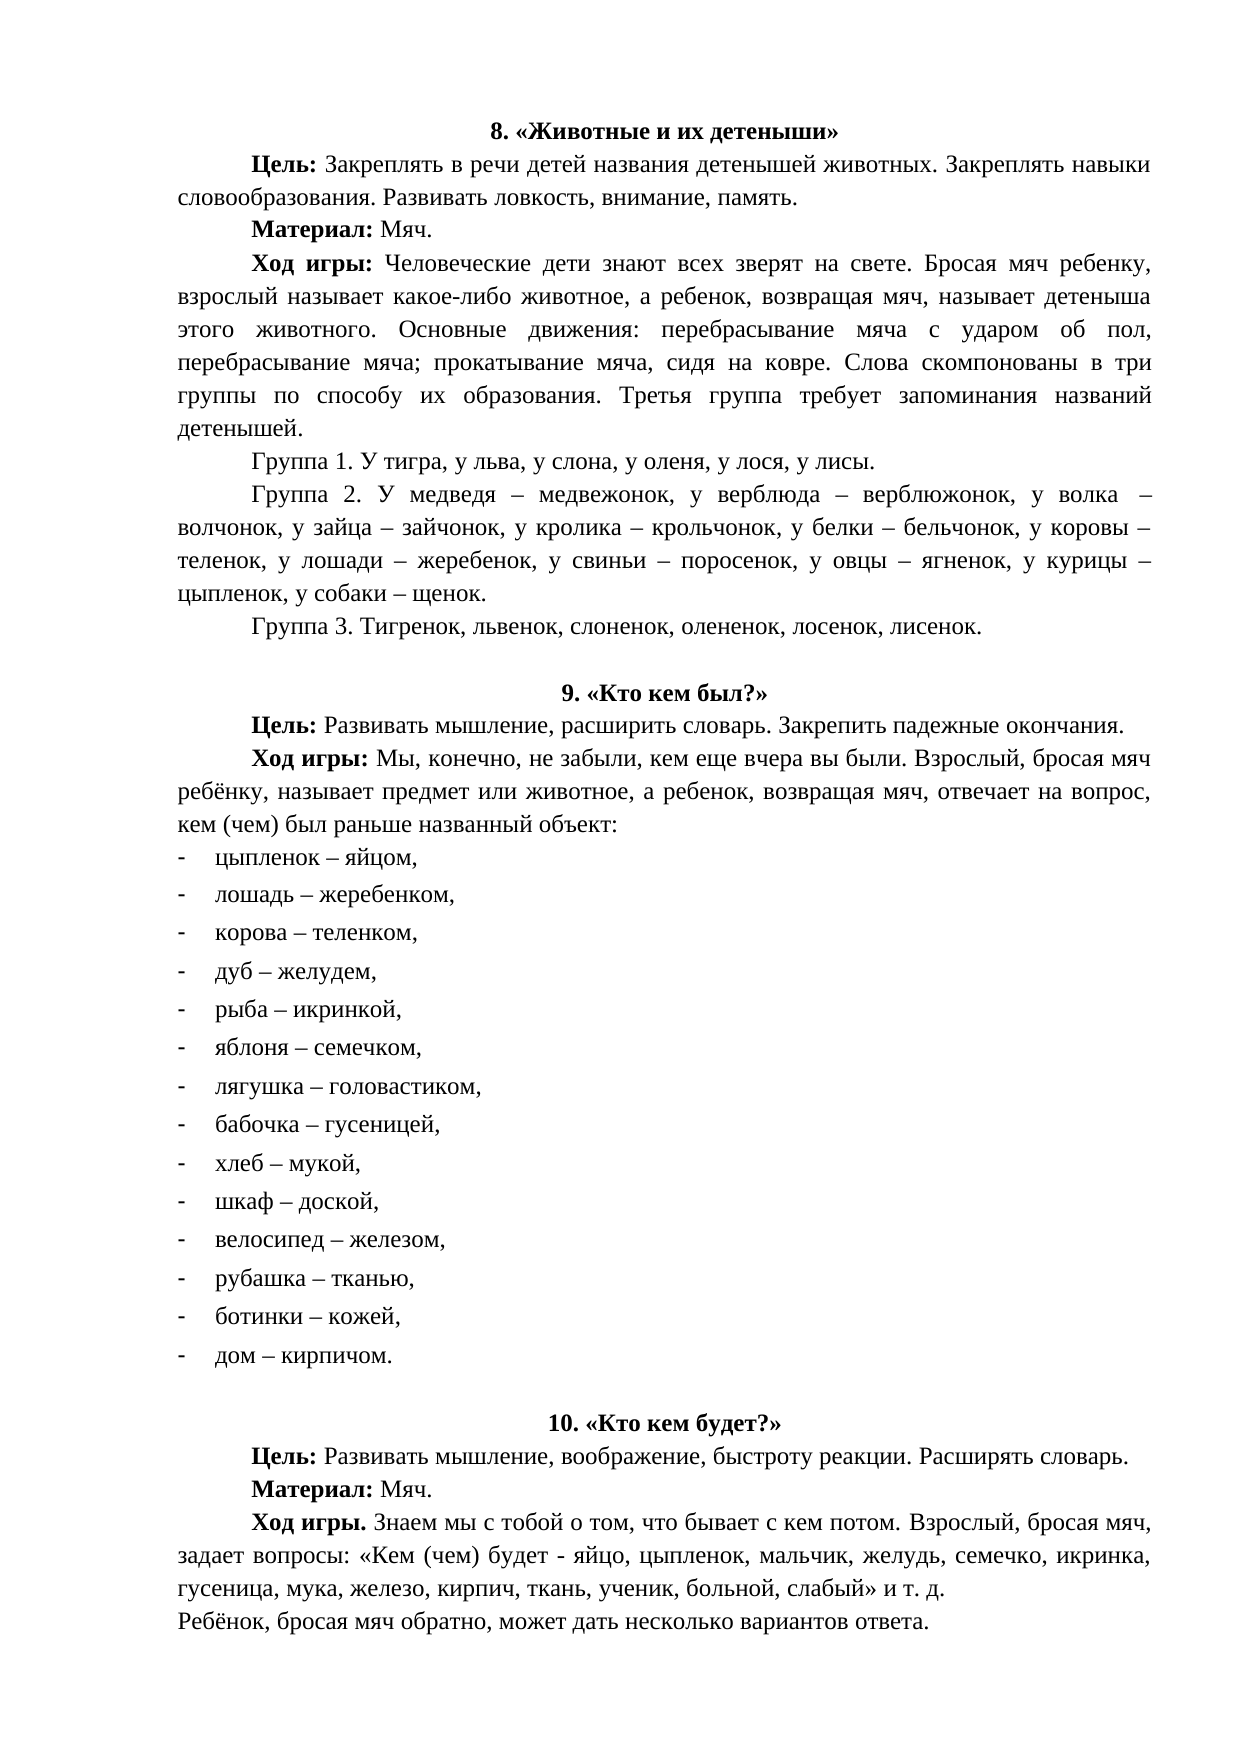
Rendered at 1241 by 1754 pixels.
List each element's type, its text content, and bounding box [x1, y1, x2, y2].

list цыпленок – яйцом, [177, 842, 1163, 871]
list шкаф – доской, [177, 1183, 1163, 1217]
text Цель: Развивать мышление, расширить словарь. Закрепить падежные окончания. [251, 710, 1163, 739]
text Цель: Закреплять в речи детей названия детенышей животных. Закреплять навыки словообразования. Развивать ловкость, внимание, память. [177, 149, 1151, 211]
list ботинки – кожей, [177, 1298, 1163, 1332]
list «Кто кем будет?» [548, 1408, 1163, 1437]
list хлеб – мукой, [177, 1144, 1163, 1178]
text Ход игры. Знаем мы с тобой о том, что бывает с кем потом. Взрослый, бросая мяч, задает вопросы: «Кем (чем) будет - яйцо, цыпленок, мальчик, желудь, семечко, икринка, гусеница, мука, железо, кирпич, ткань, ученик, больной, слабый» и т. д. [177, 1507, 1152, 1602]
list рыба – икринкой, [177, 991, 1163, 1024]
list бабочка – гусеницей, [177, 1106, 1163, 1140]
text Группа 3. Тигренок, львенок, слоненок, олененок, лосенок, лисенок. [251, 611, 1163, 640]
text Группа 1. У тигра, у льва, у слона, у оленя, у лося, у лисы. [251, 446, 1163, 475]
text Ребёнок, бросая мяч обратно, может дать несколько вариантов ответа. [177, 1606, 1163, 1634]
list велосипед – железом, [177, 1221, 1163, 1255]
text Ход игры: Мы, конечно, не забыли, кем еще вчера вы были. Взрослый, бросая мяч ребёнку, называет предмет или животное, а ребенок, возвращая мяч, отвечает на вопрос, кем (чем) был раньше названный объект: [177, 743, 1152, 838]
text Материал: Мяч. [251, 215, 1163, 243]
text Материал: Мяч. [251, 1474, 1163, 1502]
list рубашка – тканью, [177, 1259, 1163, 1293]
list яблоня – семечком, [177, 1029, 1163, 1063]
text Ход игры: Человеческие дети знают всех зверят на свете. Бросая мяч ребенку, взрослый называет какое-либо животное, а ребенок, возвращая мяч, называет детеныша этого животного. Основные движения: перебрасывание мяча с ударом об пол, перебрасывание мяча; прокатывание мяча, сидя на ковре. Слова скомпонованы в три группы по способу их образования. Третья группа требует запоминания названий детенышей. [177, 248, 1152, 442]
list дом – кирпичом. [177, 1336, 1163, 1370]
text Группа 2. У медведя – медвежонок, у верблюда – верблюжонок, у волка – волчонок, у зайца – зайчонок, у кролика – крольчонок, у белки – бельчонок, у коровы – теленок, у лошади – жеребенок, у свиньи – поросенок, у овцы – ягненок, у курицы – цыпленок, у собаки – щенок. [177, 479, 1152, 607]
list дуб – желудем, [177, 952, 1163, 986]
list «Животные и их детеныши» [490, 116, 1163, 145]
list лягушка – головастиком, [177, 1067, 1163, 1102]
text Цель: Развивать мышление, воображение, быстроту реакции. Расширять словарь. [251, 1441, 1163, 1469]
list лошадь – жеребенком, [177, 875, 1163, 909]
list корова – теленком, [177, 914, 1163, 948]
list «Кто кем был?» [561, 678, 1163, 707]
